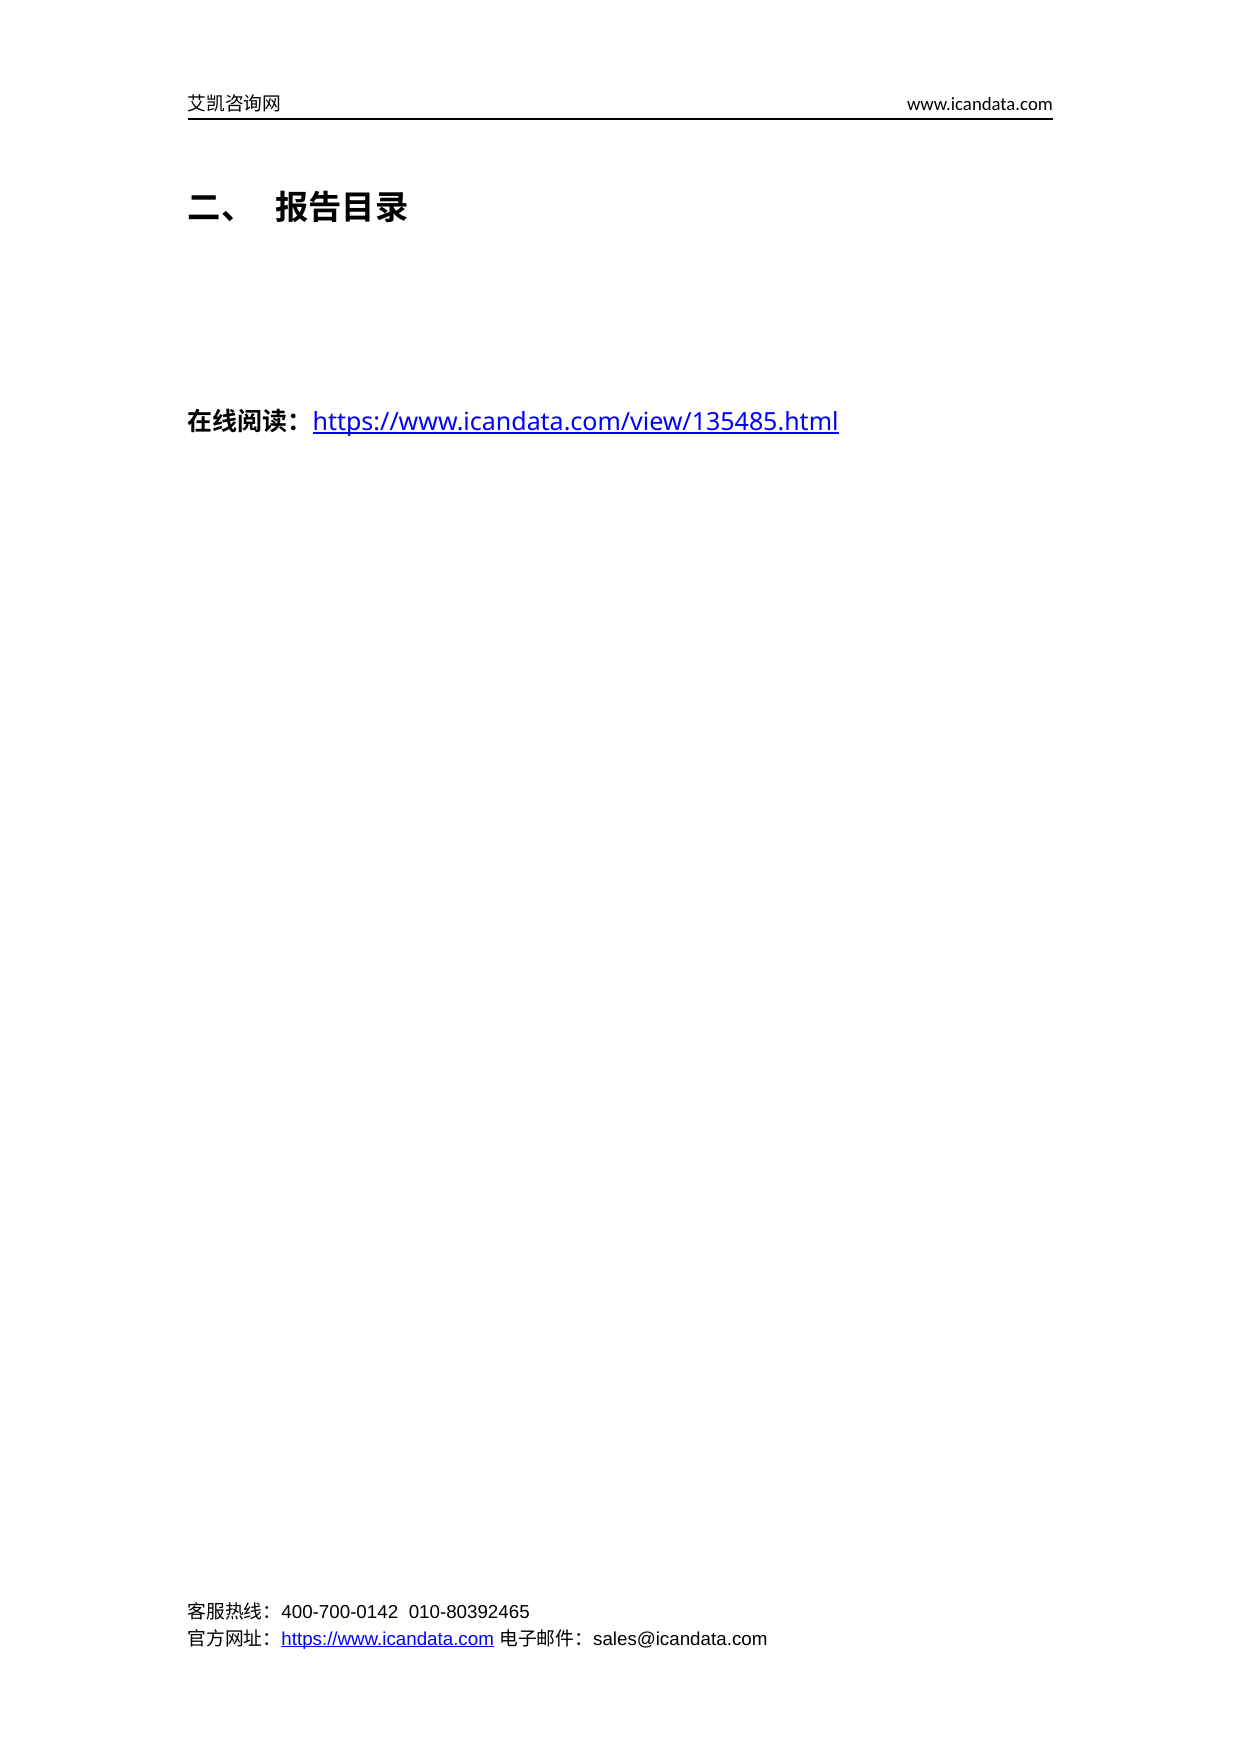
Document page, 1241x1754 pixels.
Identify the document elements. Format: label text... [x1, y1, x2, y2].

text 在线阅读：https://www.icandata.com/view/135485.html [187, 387, 1053, 452]
subtitle 报告目录 [187, 172, 1053, 237]
